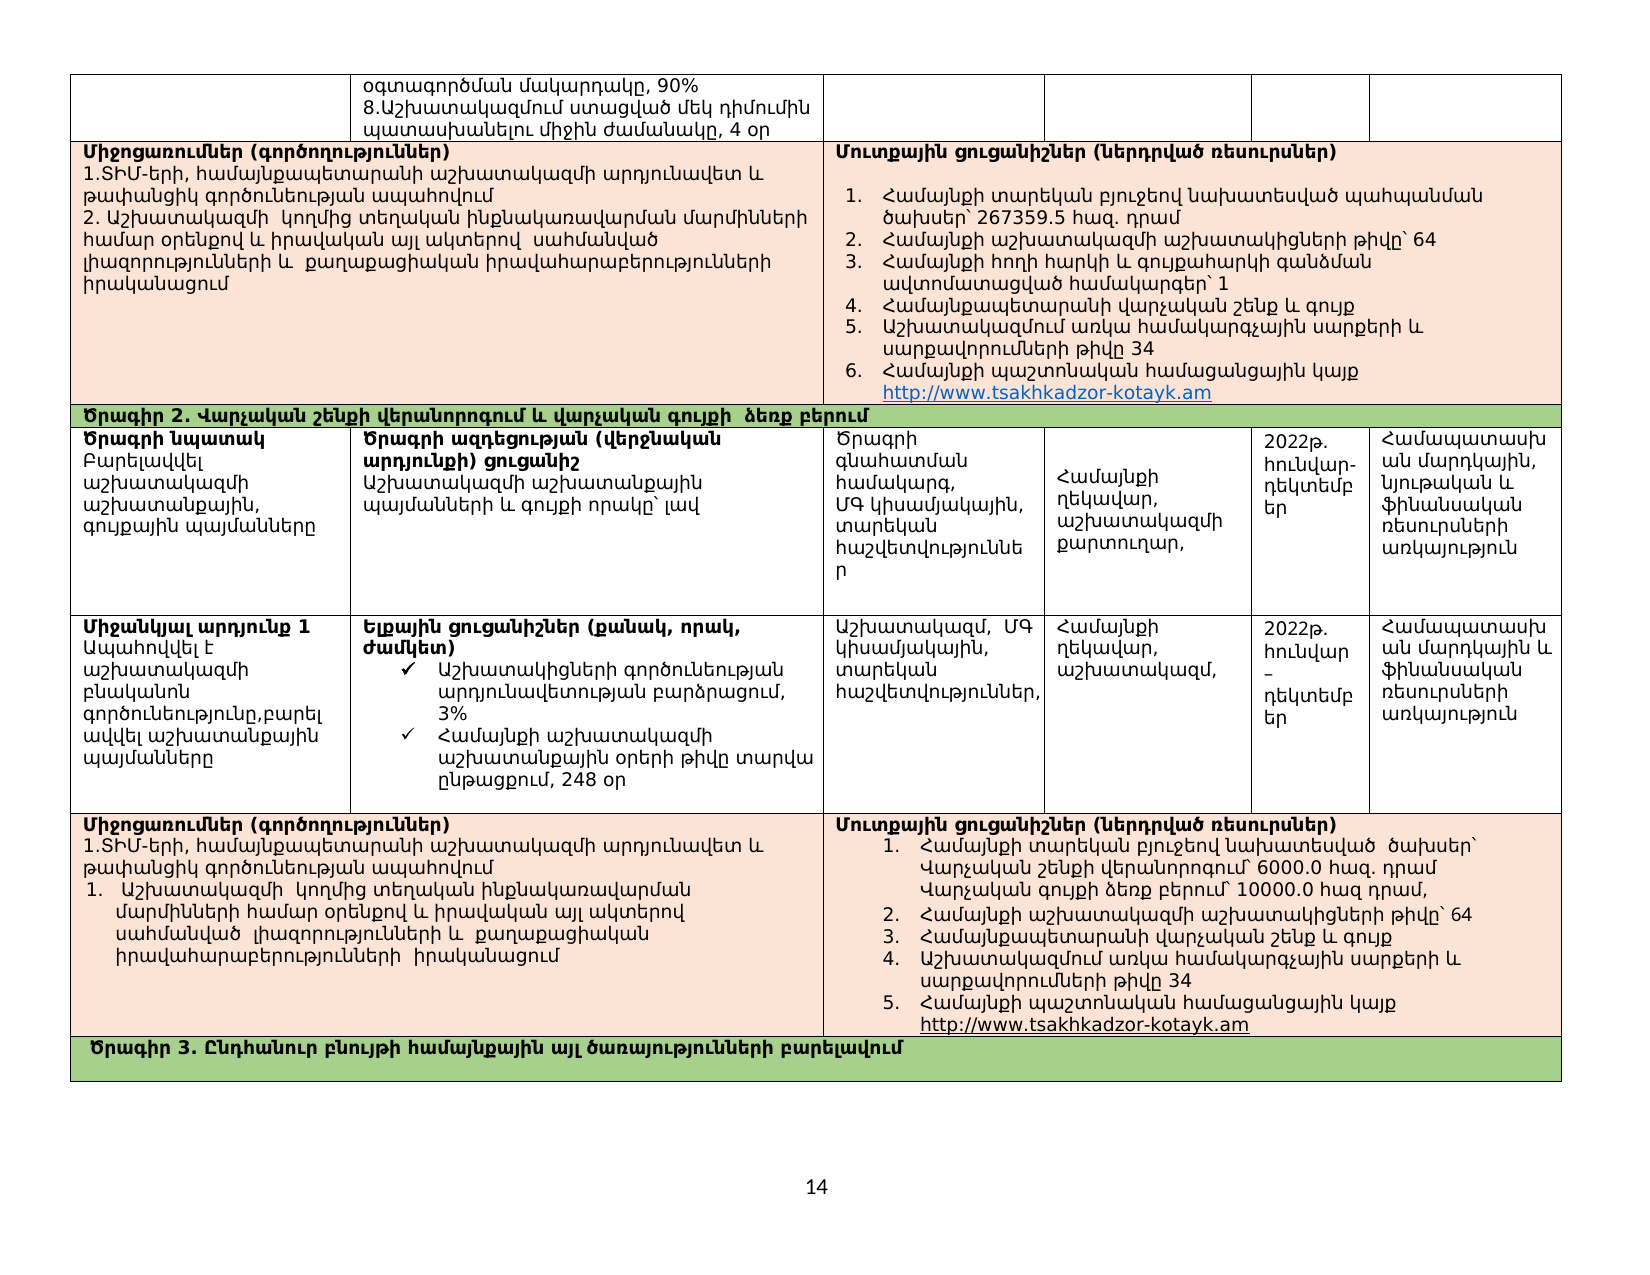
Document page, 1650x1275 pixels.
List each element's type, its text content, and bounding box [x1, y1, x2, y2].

table_cell Ծրագիր 2. Վարչական շենքի վերանորոգում և վարչական գույքի ձեռք բերում [71, 405, 1561, 427]
table_cell Ծրագրի ազդեցության (վերջնական արդյունքի) ցուցանիշ Աշխատակազմի աշխատանքային պայմանների և գույքի որակը՝ լավ [351, 428, 823, 614]
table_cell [1045, 75, 1251, 141]
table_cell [351, 75, 823, 141]
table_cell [824, 75, 1044, 141]
table_cell 2022թ. հունվար– դեկտեմբեր [1252, 616, 1369, 812]
table_cell Համապատասխան մարդկային և ֆինանսական ռեսուրսների առկայություն [1370, 616, 1561, 812]
table_cell 2022թ. հունվար- դեկտեմբեր [1252, 428, 1369, 614]
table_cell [1252, 75, 1369, 141]
table_cell Համայնքի ղեկավար, աշխատակազմի քարտուղար, [1045, 428, 1251, 614]
table_cell Համապատասխան մարդկային, նյութական և ֆինանսական ռեսուրսների առկայություն [1370, 428, 1561, 614]
table_cell Միջանկյալ արդյունք 1 Ապահովվել է աշխատակազմի բնականոն գործունեությունը,բարելավվել աշխատանքային պայմանները [71, 616, 350, 812]
table_cell Մուտքային ցուցանիշներ (ներդրված ռեսուրսներ) Համայնքի տարեկան բյուջեով նախատեսված ծախսեր՝ Վարչական շենքի վերանորոգում՝ 6000.0 հազ. դրամ Վարչական գույքի ձեռք բերում՝ 10000.0 հազ դրամ, Համայնքի աշխատակազմի աշխատակիցների թիվը՝ 64 Համայնքապետարանի վարչական շենք և գույք Աշխատակազմում առկա համակարգչային սարքերի և սարքավորումների թիվը 34 Համայնքի պաշտոնական համացանցային կայք http://www.tsakhkadzor-kotayk.am [824, 814, 1561, 1036]
table_cell Միջոցառումներ (գործողություններ) 1.ՏԻՄ-երի, համայնքապետարանի աշխատակազմի արդյունավետ և թափանցիկ գործունեության ապահովում Աշխատակազմի կողմից տեղական ինքնակառավարման մարմինների համար օրենքով և իրավական այլ ակտերով սահմանված լիազորությունների և քաղաքացիական իրավահարաբերությունների իրականացում [71, 814, 823, 1036]
table_cell Համայնքի ղեկավար, աշխատակազմ, [1045, 616, 1251, 812]
table_cell Ծրագիր 3. Ընդհանուր բնույթի համայնքային այլ ծառայությունների բարելավում [71, 1037, 1561, 1081]
table_cell Աշխատակազմ, ՄԳ կիսամյակային, տարեկան հաշվետվություններ, [824, 616, 1044, 812]
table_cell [71, 75, 350, 141]
table_cell Ծրագրի գնահատման համակարգ, ՄԳ կիսամյակային, տարեկան հաշվետվություններ [824, 428, 1044, 614]
table_cell Միջոցառումներ (գործողություններ) 1.ՏԻՄ-երի, համայնքապետարանի աշխատակազմի արդյունավետ և թափանցիկ գործունեության ապահովում 2. Աշխատակազմի կողմից տեղական ինքնակառավարման մարմինների համար օրենքով և իրավական այլ ակտերով սահմանված լիազորությունների և քաղաքացիական իրավահարաբերությունների իրականացում [71, 142, 823, 404]
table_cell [1370, 75, 1561, 141]
table_cell Ծրագրի նպատակ Բարելավվել աշխատակազմի աշխատանքային, գույքային պայմանները [71, 428, 350, 614]
table_cell Ելքային ցուցանիշներ (քանակ, որակ, ժամկետ) Աշխատակիցների գործունեության արդյունավետության բարձրացում, 3% Համայնքի աշխատակազմի աշխատանքային օրերի թիվը տարվա ընթացքում, 248 օր [351, 616, 823, 812]
table_cell Մուտքային ցուցանիշներ (ներդրված ռեսուրսներ) Համայնքի տարեկան բյուջեով նախատեսված պահպանման ծախսեր՝ 267359.5 հազ. դրամ Համայնքի աշխատակազմի աշխատակիցների թիվը՝ 64 Համայնքի հողի հարկի և գույքահարկի գանձման ավտոմատացված համակարգեր՝ 1 Համայնքապետարանի վարչական շենք և գույք Աշխատակազմում առկա համակարգչային սարքերի և սարքավորումների թիվը 34 Համայնքի պաշտոնական համացանցային կայք http://www.tsakhkadzor-kotayk.am [824, 142, 1561, 404]
